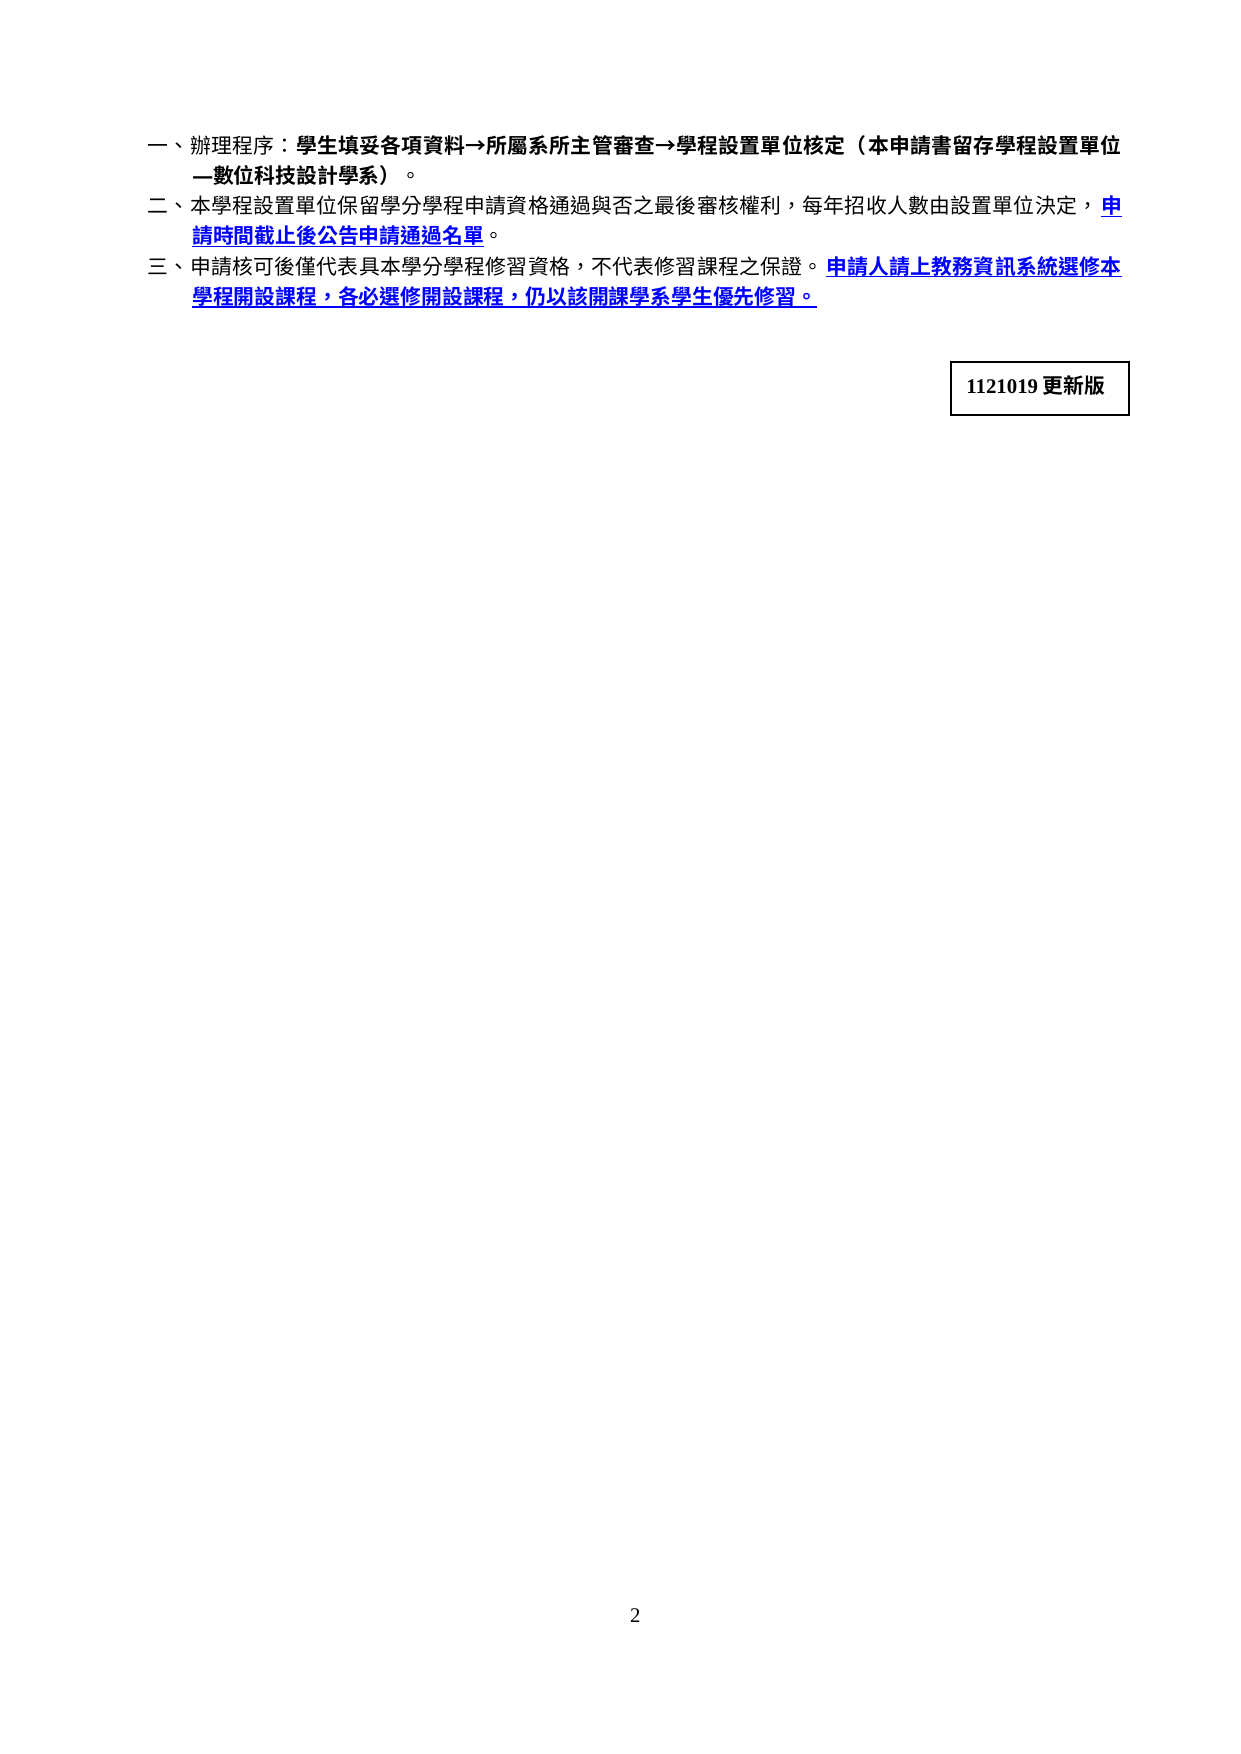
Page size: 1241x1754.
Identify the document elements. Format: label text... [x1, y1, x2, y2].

text 三、申請核可後僅代表具本學分學程修習資格，不代表修習課程之保證。申請人請上教務資訊系統選修本學程開設課程，各必選修開設課程，仍以該開課學系學生優先修習。 [148, 250, 1122, 310]
text 二、本學程設置單位保留學分學程申請資格通過與否之最後審核權利，每年招收人數由設置單位決定，申請時間截止後公告申請通過名單。 [148, 189, 1122, 250]
text 一、辦理程序：學生填妥各項資料→所屬系所主管審查→學程設置單位核定（本申請書留存學程設置單位—數位科技設計學系）。 [148, 129, 1122, 189]
